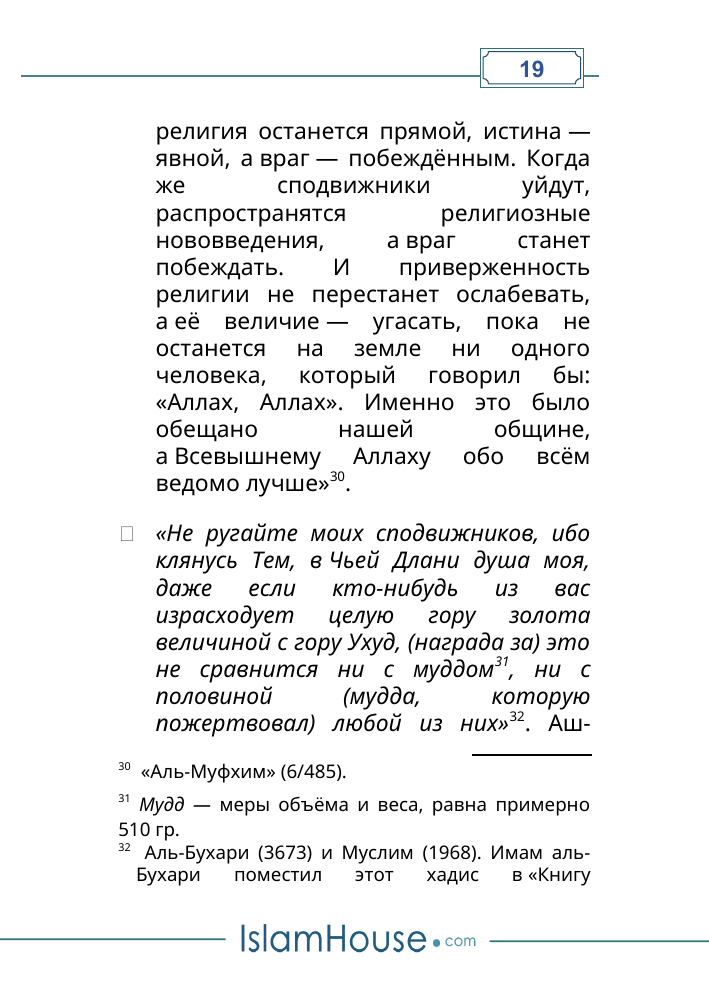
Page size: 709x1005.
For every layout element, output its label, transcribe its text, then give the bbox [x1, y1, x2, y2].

picture [0, 918, 226, 956]
list «Звёзды — хранители неба, а когда звёзды исчезнут, небо постигнет то, что ему обещано. Я — хранитель моих сподвижников, а когда я уйду, моих сподвижников постигнет то, что им обещано. Мои сподвижники — хранители моей общины, а когда они уйдут, членов моей общины постигнет то, что им обещано». Абу аль-‘Аббас аль-Куртуби пишет: «Здесь имеется в виду, что до тех пор, пока на земле живы сподвижники, религия останется прямой, истина — явной, а враг — побеждённым. Когда же сподвижники уйдут, распространятся религиозные нововведения, а враг станет побеждать. И приверженность религии не перестанет ослабевать, а её величие — угасать, пока не останется на земле ни одного человека, который говорил бы: «Аллах, Аллах». Именно это было обещано нашей общине, а Всевышнему Аллаху обо всём ведомо лучше». [118, 118, 591, 497]
picture [233, 919, 709, 959]
